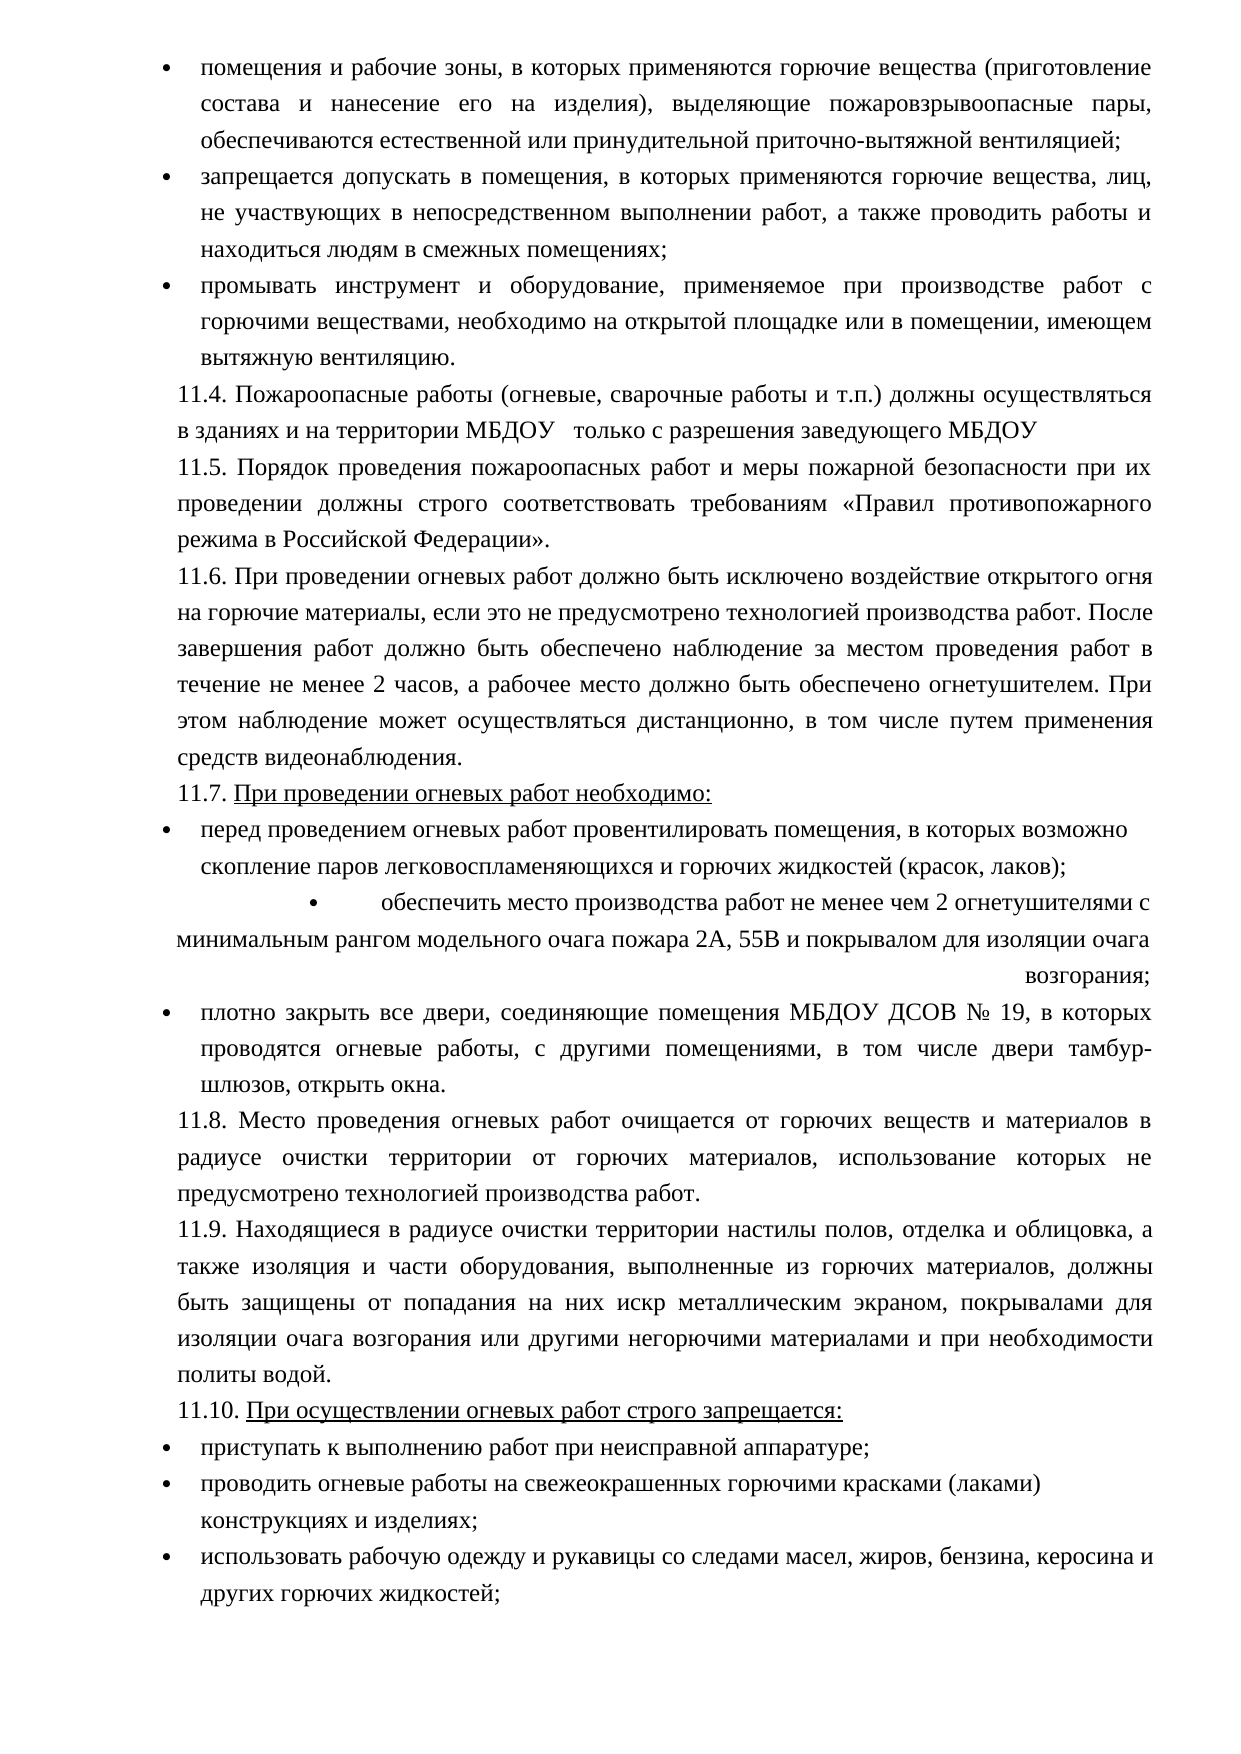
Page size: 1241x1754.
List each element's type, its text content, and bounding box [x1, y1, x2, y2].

text 11.7. При проведении огневых работ необходимо: [177, 778, 1154, 807]
text · запрещается допускать в помещения, в которых применяются горючие вещества, лиц, не участвующих в непосредственном выполнении работ, а также проводить работы и находиться людям в смежных помещениях; [163, 161, 1153, 262]
text 11.8. Место проведения огневых работ очищается от горючих веществ и материалов в радиусе очистки территории от горючих материалов, использование которых не предусмотрено технологией производства работ. [177, 1105, 1153, 1207]
text · приступать к выполнению работ при неисправной аппаратуре; [163, 1432, 1154, 1461]
text 11.9. Находящиеся в радиусе очистки территории настилы полов, отделка и облицовка, а также изоляция и части оборудования, выполненные из горючих материалов, должны быть защищены от попадания на них искр металлическим экраном, покрывалами для изоляции очага возгорания или другими негорючими материалами и при необходимости политы водой. [177, 1214, 1154, 1388]
text · плотно закрыть все двери, соединяющие помещения МБДОУ ДСОВ № 19, в которых проводятся огневые работы, с другими помещениями, в том числе двери тамбур-шлюзов, открыть окна. [163, 997, 1153, 1098]
text 11.4. Пожароопасные работы (огневые, сварочные работы и т.п.) должны осуществляться в зданиях и на территории МБДОУ только с разрешения заведующего МБДОУ [177, 379, 1153, 444]
text · перед проведением огневых работ провентилировать помещения, в которых возможно скопление паров легковоспламеняющихся и горючих жидкостей (красок, лаков); [163, 814, 1157, 880]
text 11.5. Порядок проведения пожароопасных работ и меры пожарной безопасности при их проведении должны строго соответствовать требованиям «Правил противопожарного режима в Российской Федерации». [177, 452, 1152, 553]
text · использовать рабочую одежду и рукавицы со следами масел, жиров, бензина, керосина и других горючих жидкостей; [163, 1541, 1157, 1606]
text 11.6. При проведении огневых работ должно быть исключено воздействие открытого огня на горючие материалы, если это не предусмотрено технологией производства работ. После завершения работ должно быть обеспечено наблюдение за местом проведения работ в течение не менее 2 часов, а рабочее место должно быть обеспечено огнетушителем. При этом наблюдение может осуществляться дистанционно, в том числе путем применения средств видеонаблюдения. [177, 561, 1154, 771]
text · обеспечить место производства работ не менее чем 2 огнетушителями с минимальным рангом модельного очага пожара 2A, 55B и покрывалом для изоляции очага возгорания; [157, 887, 1150, 989]
text · проводить огневые работы на свежеокрашенных горючими красками (лаками) конструкциях и изделиях; [163, 1468, 1157, 1533]
text 11.10. При осуществлении огневых работ строго запрещается: [177, 1395, 1154, 1424]
text · промывать инструмент и оборудование, применяемое при производстве работ с горючими веществами, необходимо на открытой площадке или в помещении, имеющем вытяжную вентиляцию. [163, 270, 1153, 371]
text · помещения и рабочие зоны, в которых применяются горючие вещества (приготовление состава и нанесение его на изделия), выделяющие пожаровзрывоопасные пары, обеспечиваются естественной или принудительной приточно-вытяжной вентиляцией; [163, 52, 1153, 154]
